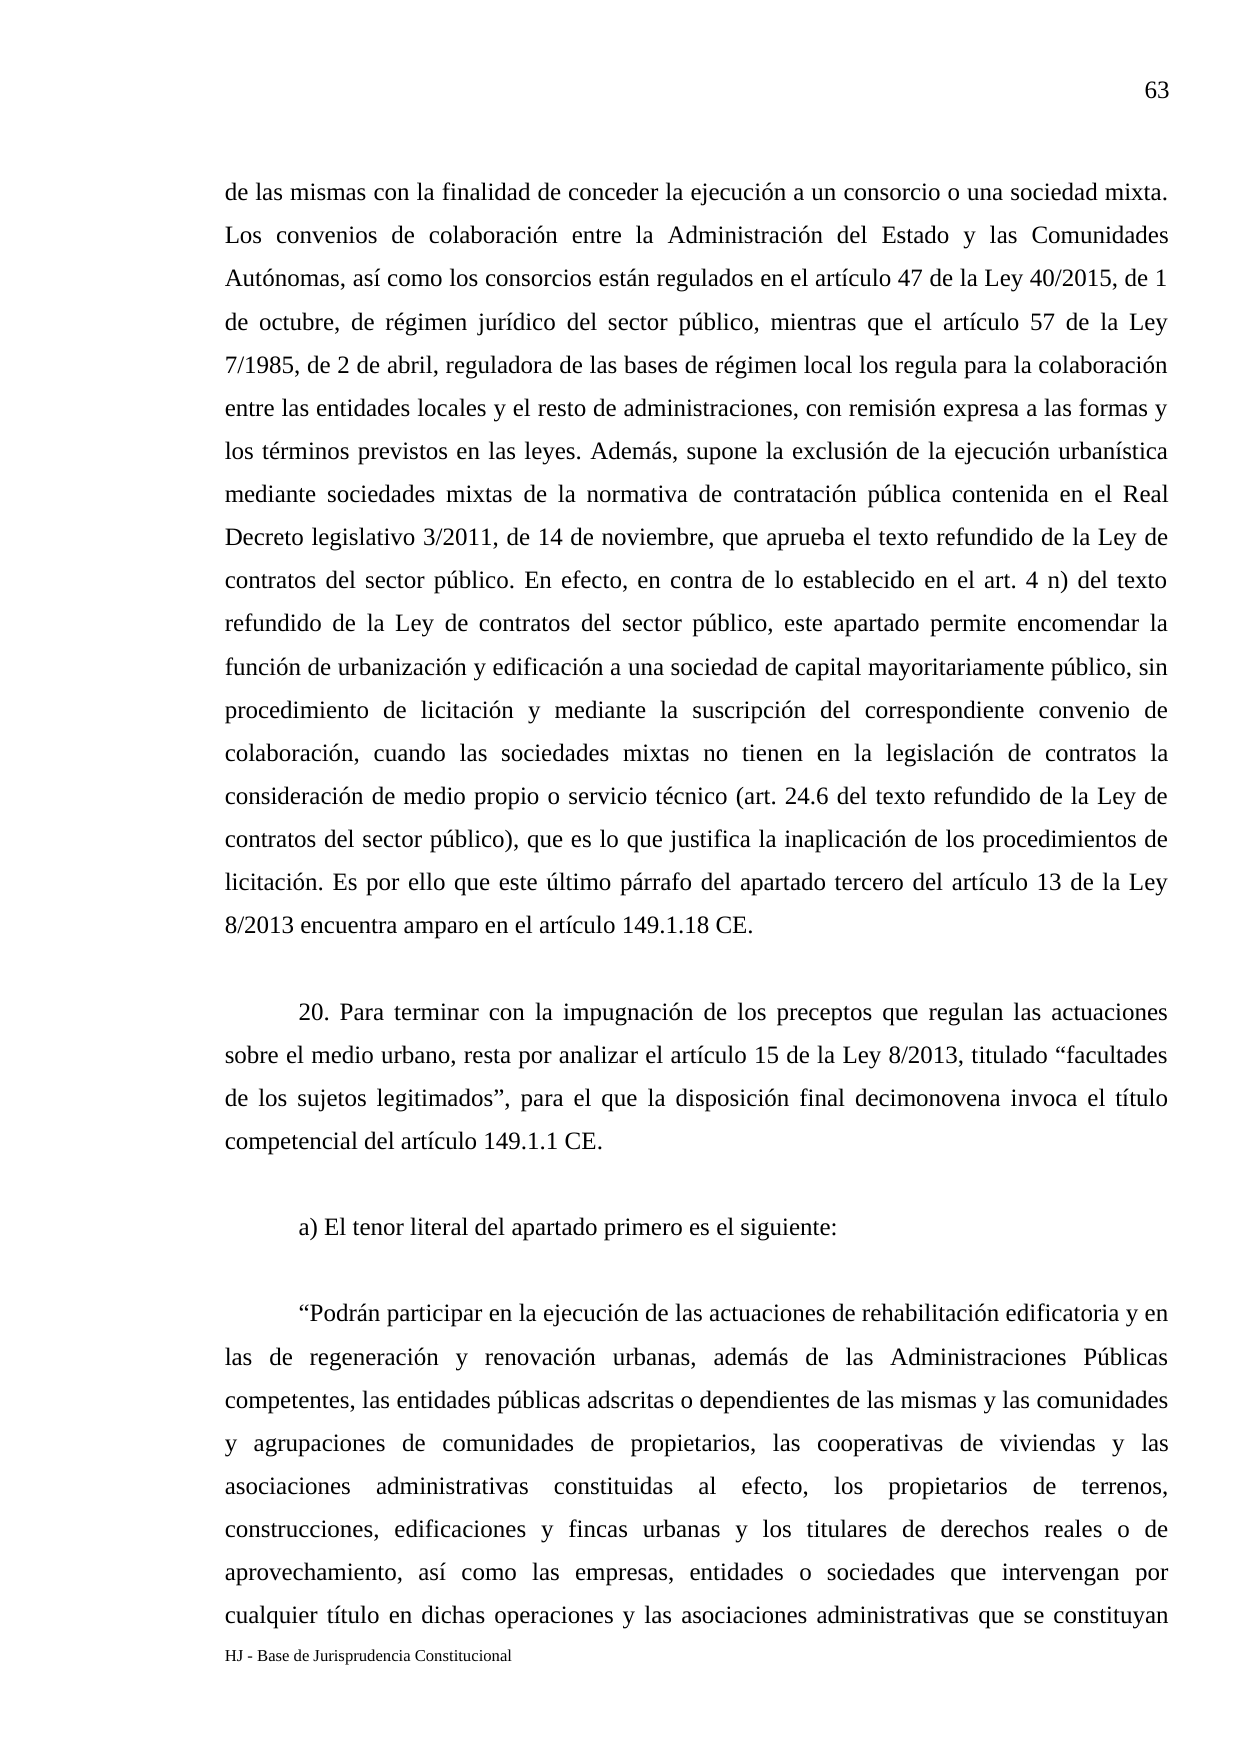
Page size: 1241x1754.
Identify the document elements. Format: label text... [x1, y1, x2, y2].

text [224, 177, 1169, 939]
text a) El tenor literal del apartado primero es el siguiente: [224, 1212, 1169, 1241]
text 20. Para terminar con la impugnación de los preceptos que regulan las actuaciones sobre el medio urbano, resta por analizar el artículo 15 de la Ley 8/2013, titulado “facultades de los sujetos legitimados”, para el que la disposición final decimonovena invoca el título competencial del artículo 149.1.1 CE. [224, 997, 1169, 1155]
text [224, 1298, 1169, 1629]
